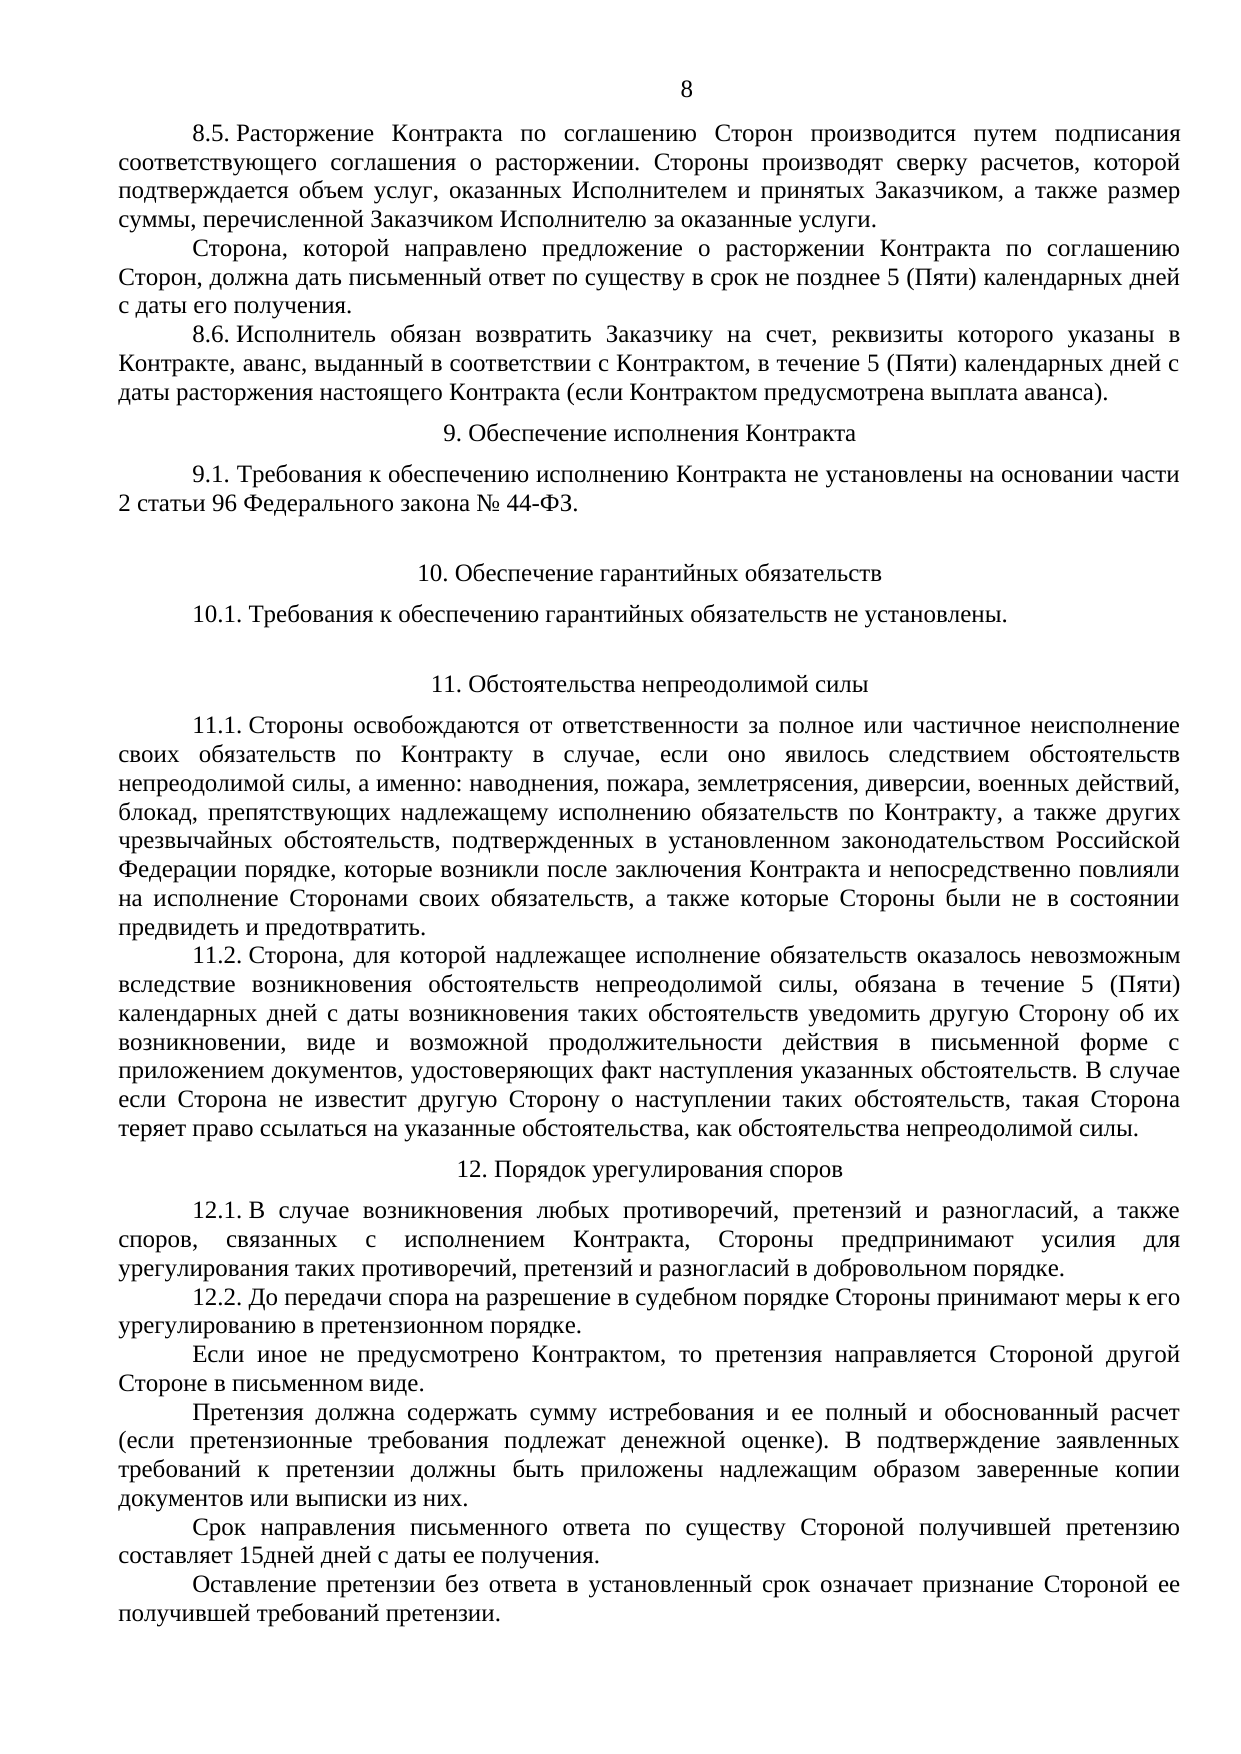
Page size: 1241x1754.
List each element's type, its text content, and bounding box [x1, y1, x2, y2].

text 9.1. Требования к обеспечению исполнению Контракта не установлены на основании части 2 статьи 96 Федерального закона № 44-ФЗ. [118, 459, 1181, 517]
list Срок направления письменного ответа по существу Стороной получившей претензию составляет 15дней дней с даты ее получения. [118, 1512, 1181, 1569]
text Обстоятельства непреодолимой силы [118, 669, 1181, 698]
text Обеспечение гарантийных обязательств [118, 558, 1181, 587]
text Расторжение Контракта по соглашению Сторон производится путем подписания соответствующего соглашения о расторжении. Стороны производят сверку расчетов, которой подтверждается объем услуг, оказанных Исполнителем и принятых Заказчиком, а также размер суммы, перечисленной Заказчиком Исполнителю за оказанные услуги. [118, 118, 1181, 233]
text Порядок урегулирования споров [118, 1154, 1181, 1183]
text В случае возникновения любых противоречий, претензий и разногласий, а также споров, связанных с исполнением Контракта, Стороны предпринимают усилия для урегулирования таких противоречий, претензий и разногласий в добровольном порядке. [118, 1196, 1181, 1282]
text До передачи спора на разрешение в судебном порядке Стороны принимают меры к его урегулированию в претензионном порядке. [118, 1282, 1181, 1339]
text Сторона, для которой надлежащее исполнение обязательств оказалось невозможным вследствие возникновения обстоятельств непреодолимой силы, обязана в течение 5 (Пяти) календарных дней с даты возникновения таких обстоятельств уведомить другую Сторону об их возникновении, виде и возможной продолжительности действия в письменной форме с приложением документов, удостоверяющих факт наступления указанных обстоятельств. В случае если Сторона не известит другую Сторону о наступлении таких обстоятельств, такая Сторона теряет право ссылаться на указанные обстоятельства, как обстоятельства непреодолимой силы. [118, 941, 1181, 1142]
text Исполнитель обязан возвратить Заказчику на счет, реквизиты которого указаны в Контракте, аванс, выданный в соответствии с Контрактом, в течение 5 (Пяти) календарных дней с даты расторжения настоящего Контракта (если Контрактом предусмотрена выплата аванса). [118, 319, 1181, 406]
text Сторона, которой направлено предложение о расторжении Контракта по соглашению Сторон, должна дать письменный ответ по существу в срок не позднее 5 (Пяти) календарных дней с даты его получения. [118, 233, 1181, 319]
text Стороны освобождаются от ответственности за полное или частичное неисполнение своих обязательств по Контракту в случае, если оно явилось следствием обстоятельств непреодолимой силы, а именно: наводнения, пожара, землетрясения, диверсии, военных действий, блокад, препятствующих надлежащему исполнению обязательств по Контракту, а также других чрезвычайных обстоятельств, подтвержденных в установленном законодательством Российской Федерации порядке, которые возникли после заключения Контракта и непосредственно повлияли на исполнение Сторонами своих обязательств, а также которые Стороны были не в состоянии предвидеть и предотвратить. [118, 711, 1181, 941]
list Если иное не предусмотрено Контрактом, то претензия направляется Стороной другой Стороне в письменном виде. [118, 1339, 1181, 1397]
list Оставление претензии без ответа в установленный срок означает признание Стороной ее получившей требований претензии. [118, 1569, 1181, 1627]
text 10.1. Требования к обеспечению гарантийных обязательств не установлены. [118, 599, 1181, 628]
text Обеспечение исполнения Контракта [118, 418, 1181, 447]
list Претензия должна содержать сумму истребования и ее полный и обоснованный расчет (если претензионные требования подлежат денежной оценке). В подтверждение заявленных требований к претензии должны быть приложены надлежащим образом заверенные копии документов или выписки из них. [118, 1397, 1181, 1512]
